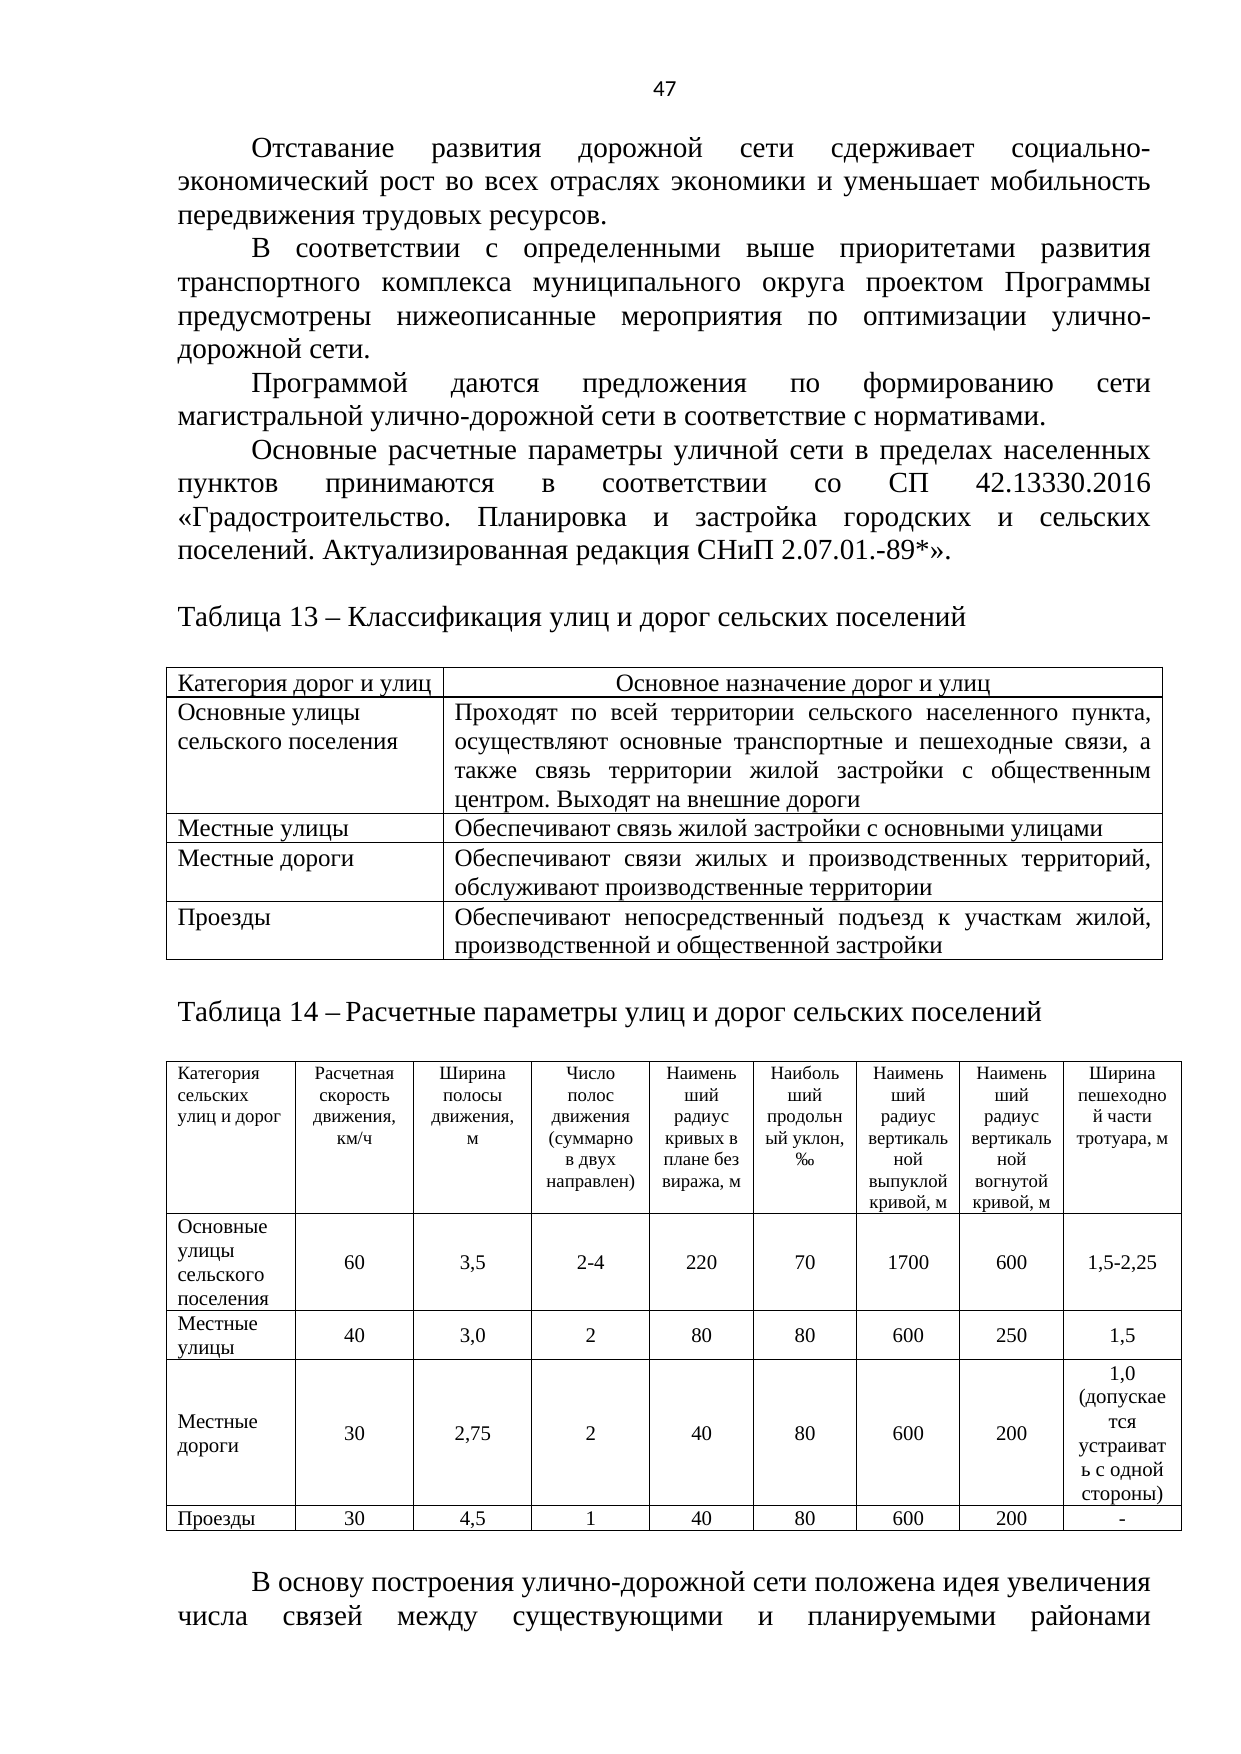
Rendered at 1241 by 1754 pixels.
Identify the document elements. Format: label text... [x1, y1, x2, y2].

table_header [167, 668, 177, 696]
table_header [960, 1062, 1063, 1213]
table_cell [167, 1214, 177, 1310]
text В соответствии с определенными выше приоритетами развития транспортного комплекса муниципального округа проектом Программы предусмотрены нижеописанные мероприятия по оптимизации улично-дорожной сети. [177, 231, 1152, 365]
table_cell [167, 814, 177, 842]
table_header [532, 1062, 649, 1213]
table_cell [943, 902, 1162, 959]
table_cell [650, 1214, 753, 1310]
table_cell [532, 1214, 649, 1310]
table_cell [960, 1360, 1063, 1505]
text Таблица 14 – Расчетные параметры улиц и дорог сельских поселений [177, 994, 1152, 1027]
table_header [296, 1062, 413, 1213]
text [177, 1564, 1152, 1632]
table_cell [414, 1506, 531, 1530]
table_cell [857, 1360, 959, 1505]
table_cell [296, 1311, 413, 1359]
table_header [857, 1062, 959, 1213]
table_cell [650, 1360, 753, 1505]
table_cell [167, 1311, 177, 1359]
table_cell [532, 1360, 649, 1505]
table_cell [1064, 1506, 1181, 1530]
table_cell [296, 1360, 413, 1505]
text Программой даются предложения по формированию сети магистральной улично-дорожной сети в соответствие с нормативами. [177, 365, 1152, 432]
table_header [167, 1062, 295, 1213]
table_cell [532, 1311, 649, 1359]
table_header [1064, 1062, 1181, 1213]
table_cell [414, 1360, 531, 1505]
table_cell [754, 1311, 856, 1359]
text Отставание развития дорожной сети сдерживает социально-экономический рост во всех отраслях экономики и уменьшает мобильность передвижения трудовых ресурсов. [177, 130, 1152, 231]
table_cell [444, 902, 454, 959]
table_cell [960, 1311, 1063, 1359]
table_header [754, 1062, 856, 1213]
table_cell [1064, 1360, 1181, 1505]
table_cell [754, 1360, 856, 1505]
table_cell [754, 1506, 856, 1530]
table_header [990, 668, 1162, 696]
text Таблица 13 – Классификация улиц и дорог сельских поселений [177, 599, 1152, 633]
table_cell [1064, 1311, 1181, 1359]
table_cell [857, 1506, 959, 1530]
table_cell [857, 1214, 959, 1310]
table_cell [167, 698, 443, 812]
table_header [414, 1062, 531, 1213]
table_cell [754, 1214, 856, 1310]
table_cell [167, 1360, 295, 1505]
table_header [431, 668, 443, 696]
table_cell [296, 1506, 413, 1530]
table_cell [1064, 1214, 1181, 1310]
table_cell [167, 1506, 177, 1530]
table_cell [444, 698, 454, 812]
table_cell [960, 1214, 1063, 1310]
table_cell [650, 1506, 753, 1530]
text Основные расчетные параметры уличной сети в пределах населенных пунктов принимаются в соответствии со СП 42.13330.2016 «Градостроительство. Планировка и застройка городских и сельских поселений. Актуализированная редакция СНиП 2.07.01.-89*». [177, 432, 1152, 566]
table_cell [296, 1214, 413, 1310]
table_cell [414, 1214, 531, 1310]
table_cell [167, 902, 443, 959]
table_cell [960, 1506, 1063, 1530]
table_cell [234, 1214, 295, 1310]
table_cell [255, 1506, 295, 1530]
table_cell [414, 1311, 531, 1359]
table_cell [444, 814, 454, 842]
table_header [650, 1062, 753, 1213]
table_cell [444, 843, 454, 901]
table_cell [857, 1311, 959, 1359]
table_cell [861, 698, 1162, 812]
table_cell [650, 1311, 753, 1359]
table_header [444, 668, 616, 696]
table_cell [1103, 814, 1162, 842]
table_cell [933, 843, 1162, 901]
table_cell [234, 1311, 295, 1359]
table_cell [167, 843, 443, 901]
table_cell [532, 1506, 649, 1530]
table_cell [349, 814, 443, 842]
